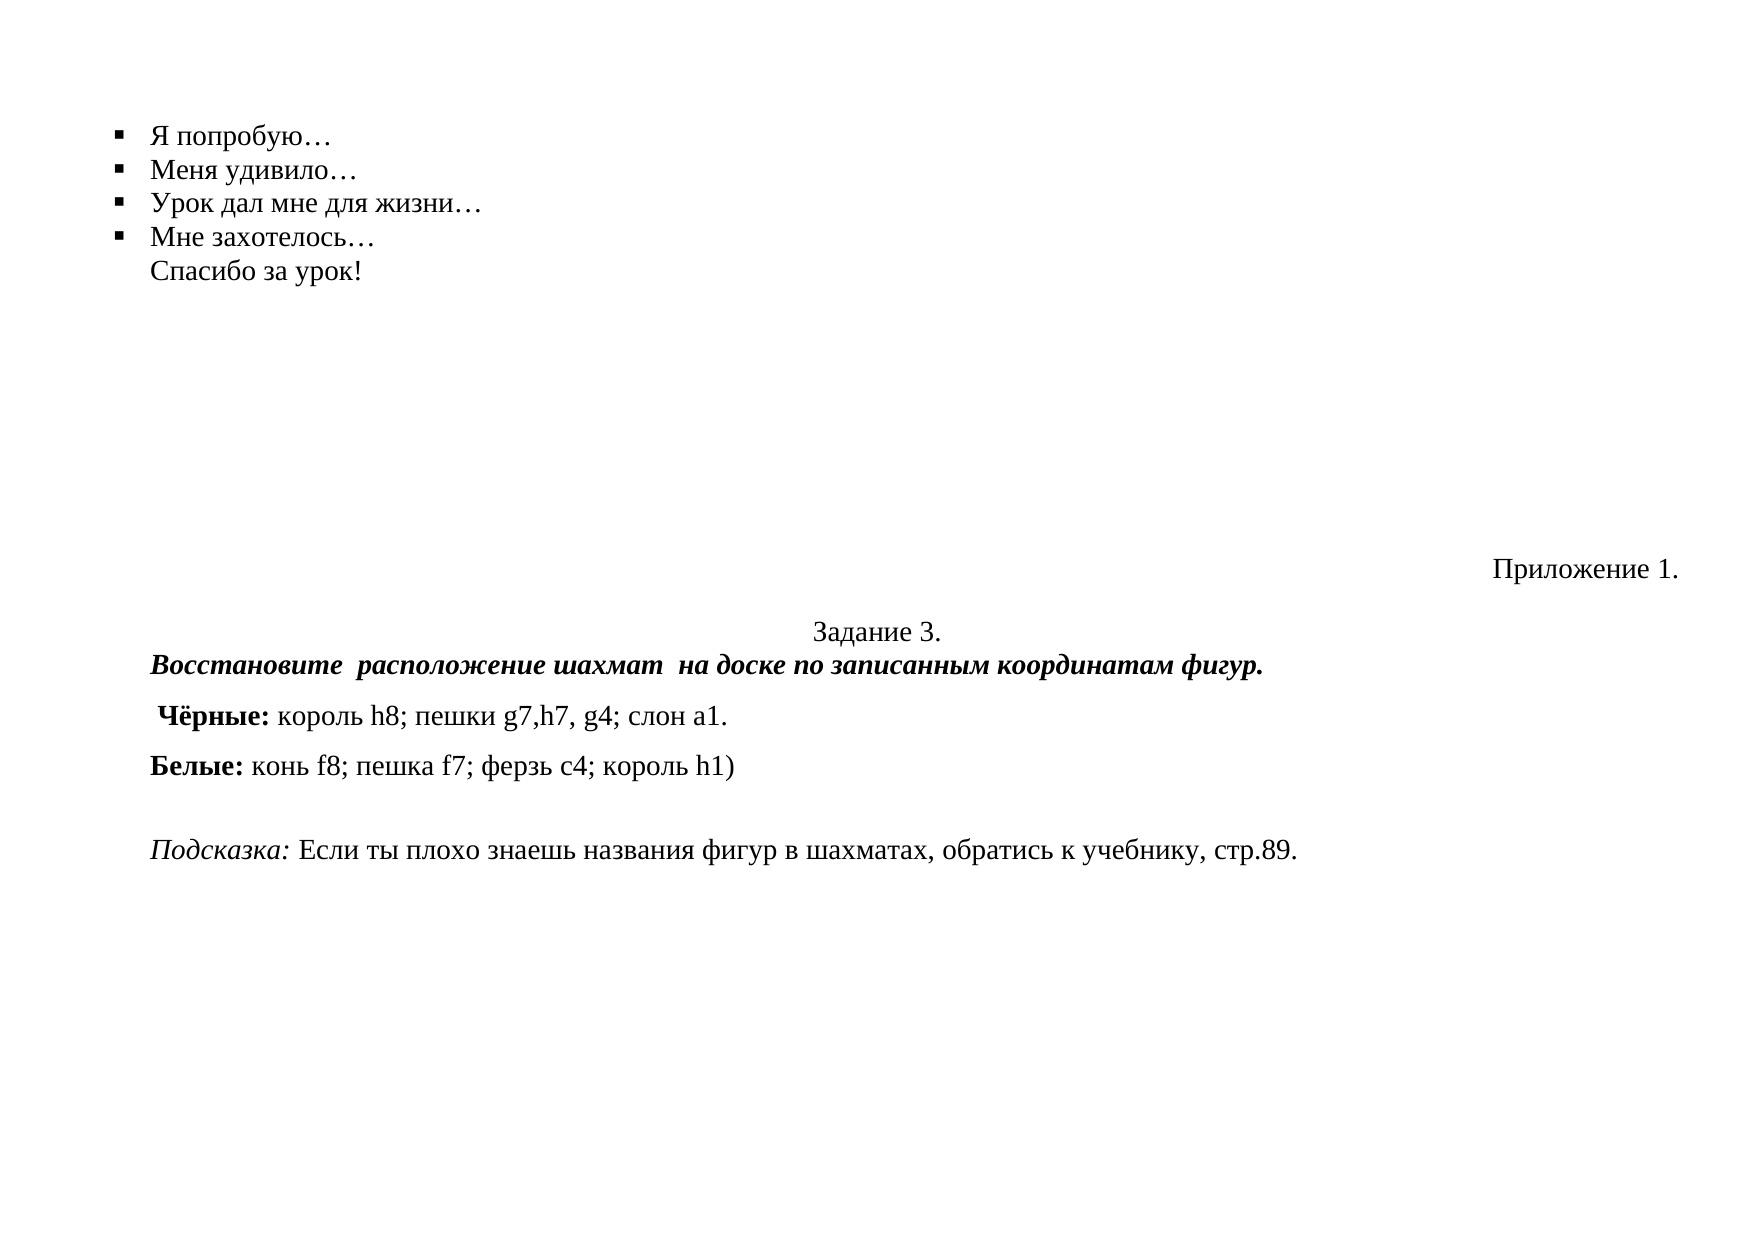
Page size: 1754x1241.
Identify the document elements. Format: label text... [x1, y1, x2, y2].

list Чёрные: король h8; пешки g7,h7, g4; слон a1. [150, 698, 1679, 731]
text Приложение 1. [75, 551, 1679, 585]
list Я попробую… [112, 118, 1679, 152]
list Меня удивило… [112, 152, 1679, 185]
text Спасибо за урок! [150, 253, 1679, 286]
list Белые: конь f8; пешка f7; ферзь c4; король h1) [150, 748, 1679, 782]
list Подсказка: Если ты плохо знаешь названия фигур в шахматах, обратись к учебнику, стр.89. [150, 832, 1679, 865]
text Задание 3. [75, 614, 1679, 647]
list Восстановите расположение шахмат на доске по записанным координатам фигур. [150, 647, 1679, 681]
list Мне захотелось… [112, 219, 1679, 253]
list Урок дал мне для жизни… [112, 185, 1679, 219]
